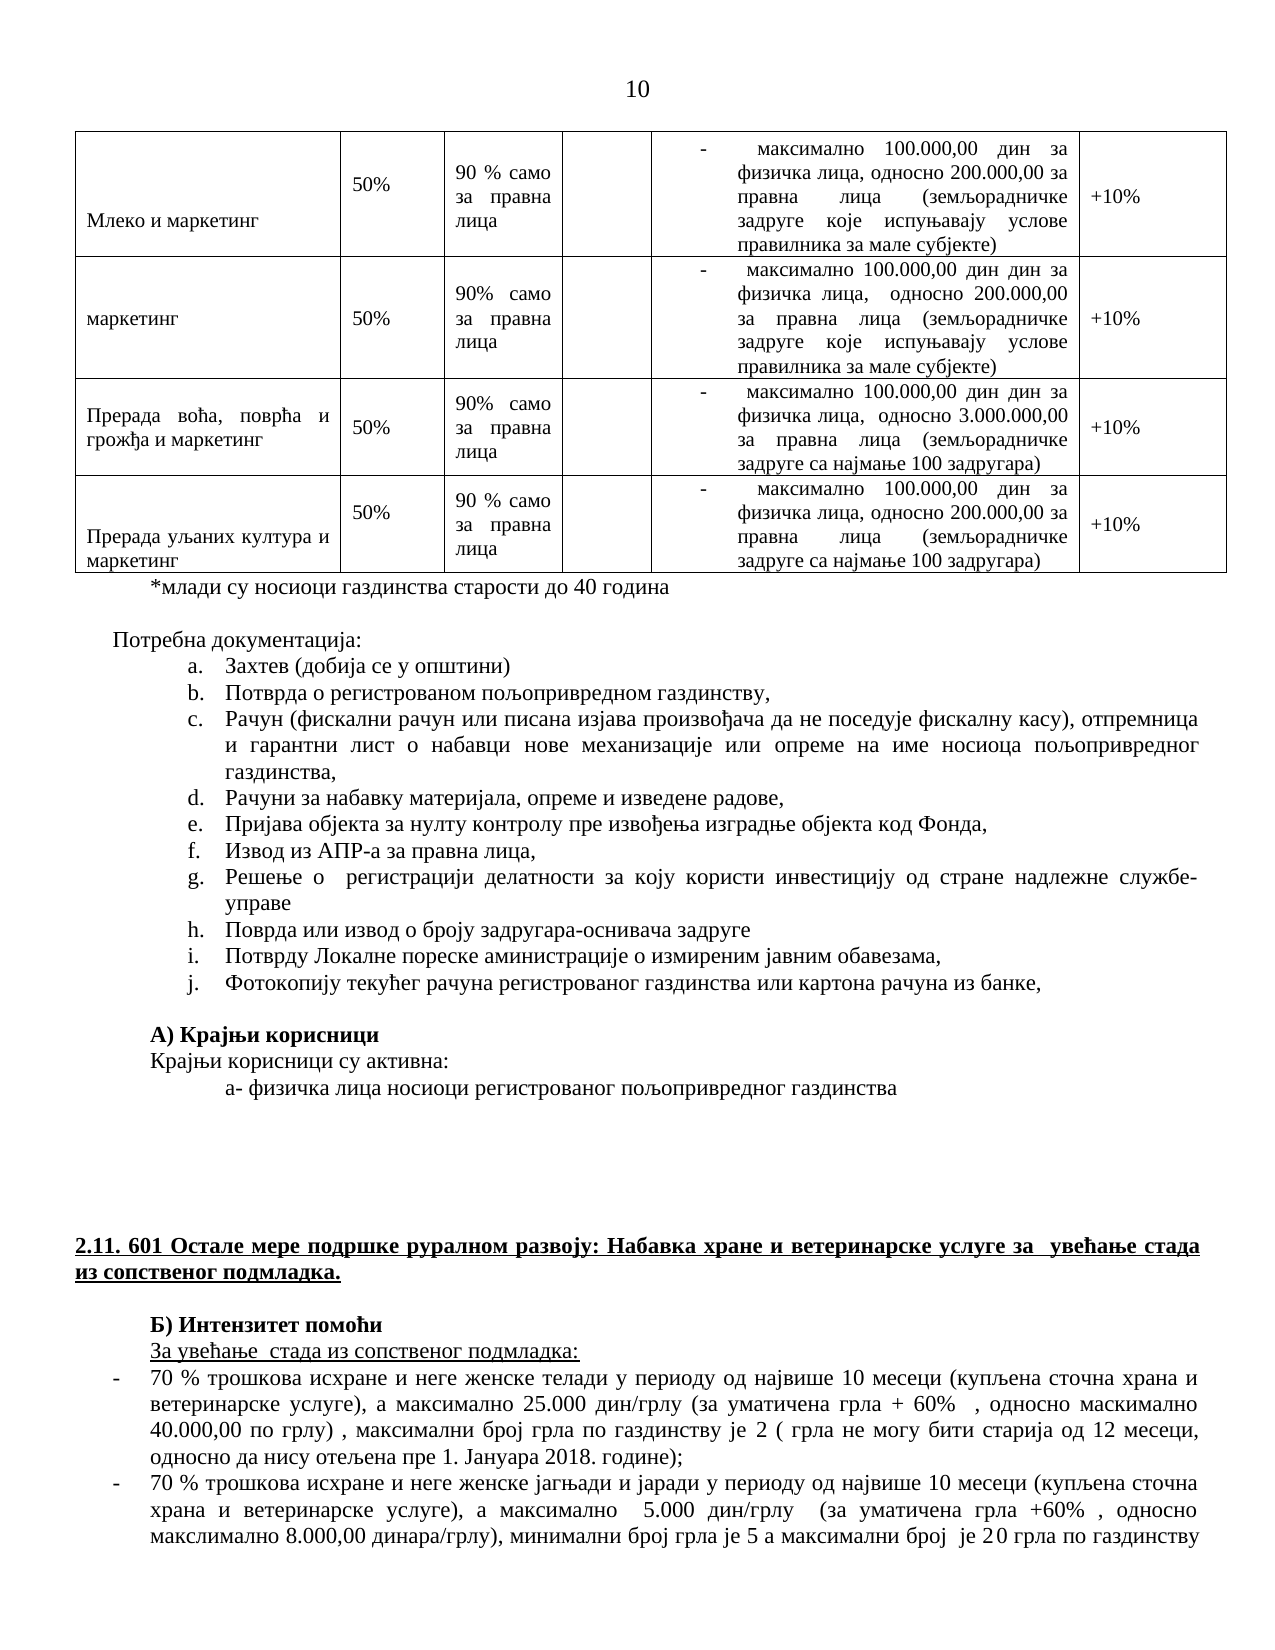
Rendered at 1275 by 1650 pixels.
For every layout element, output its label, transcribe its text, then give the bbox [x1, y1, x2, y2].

list Фотокопију текућег рачуна регистрованог газдинства или картона рачуна из банке, [187, 968, 1200, 995]
table_cell максимално 100.000,00 дин дин за физичка лица, односно 3.000.000,00 за правна лица (земљорадничке задруге са најмање 100 задругара) [652, 379, 1079, 475]
table_cell 90% само за правна лица [445, 257, 562, 378]
table_cell +10% [1080, 132, 1226, 256]
table_cell максимално 100.000,00 дин за физичка лица, односно 200.000,00 за правна лица (земљорадничке задруге са најмање 100 задругара) [652, 476, 1079, 572]
text Б) Интензитет помоћи [75, 1311, 1200, 1337]
table_cell 50% [341, 379, 444, 475]
table_cell +10% [1080, 257, 1226, 378]
table_cell [563, 379, 651, 475]
table_cell 90 % само за правна лица [445, 476, 562, 572]
list Пријава објекта за нулту контролу пре извођења изградње објекта код Фонда, [187, 810, 1200, 837]
table_cell 50% [341, 476, 444, 572]
table_cell 50% [341, 257, 444, 378]
list Извод из АПР-а за правна лица, [187, 837, 1200, 863]
table_cell 90% само за правна лица [445, 379, 562, 475]
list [112, 1469, 1200, 1548]
list Захтев (добија се у општини) [187, 652, 1200, 679]
table_cell +10% [1080, 379, 1226, 475]
table_cell [563, 257, 651, 378]
text За увећање стада из сопственог подмладка: [150, 1337, 1200, 1364]
table_cell Прерада воћа, поврћа и грожђа и маркетинг [76, 379, 340, 475]
table_cell максимално 100.000,00 дин дин за физичка лица, односно 200.000,00 за правна лица (земљорадничке задруге које испуњавају услове правилника за мале субјекте) [652, 257, 1079, 378]
table_cell маркетинг [76, 257, 340, 378]
table_cell +10% [1080, 476, 1226, 572]
table_cell 90 % само за правна лица [445, 132, 562, 256]
table_cell Прерада уљаних култура и маркетинг [76, 476, 340, 572]
list а- физичка лица носиоци регистрованог пољопривредног газдинства [225, 1074, 1200, 1100]
list Решење о регистрацији делатности за коју користи инвестицију од стране надлежне службе-управе [187, 863, 1200, 916]
list Потврда о регистрованом пољопривредном газдинству, [187, 679, 1200, 705]
table_cell Млеко и маркетинг [76, 132, 340, 256]
list 70 % трошкова исхране и неге женске телади у периоду од највише 10 месеци (купљена сточна храна и ветеринарске услуге), а максимално 25.000 дин/грлу (за уматичена грла + 60% , односно маскимално 40.000,00 по грлу) , максимални број грла по газдинству је 2 ( грла не могу бити старија од 12 месеци, односно да нису отељена пре 1. Јануара 2018. године); [112, 1364, 1200, 1469]
list Рачун (фискални рачун или писана изјава произвођача да не поседује фискалну касу), отпремница и гарантни лист о набавци нове механизације или опреме на име носиоца пољопривредног газдинства, [187, 705, 1200, 784]
text Крајњи корисници су активна: [75, 1048, 1200, 1074]
text 2.11. 601 Остале мере подршке руралном развоју: Набавка хране и ветеринарске услуге за увећање стада из сопственог подмладка. [75, 1256, 1200, 1285]
text Потребна документација: [112, 626, 1200, 652]
table_cell [563, 132, 651, 256]
list Потврду Локалне пореске аминистрације о измиреним јавним обавезама, [187, 942, 1200, 968]
table_cell 50% [341, 132, 444, 256]
text 2.11. 601 Остале мере подршке руралном развоју: Набавка хране и ветеринарске услуге за увећање стада из сопственог подмладка. [75, 1232, 1200, 1255]
table_cell [563, 476, 651, 572]
text *млади су носиоци газдинства старости до 40 година [150, 573, 1200, 599]
list Рачуни за набавку материјала, опреме и изведене радове, [187, 784, 1200, 810]
table_cell максимално 100.000,00 дин за физичка лица, односно 200.000,00 за правна лица (земљорадничке задруге које испуњавају услове правилника за мале субјекте) [652, 132, 1079, 256]
list Поврда или извод о броју задругара-оснивача задруге [187, 916, 1200, 942]
text А) Крајњи корисници [75, 1021, 1200, 1048]
